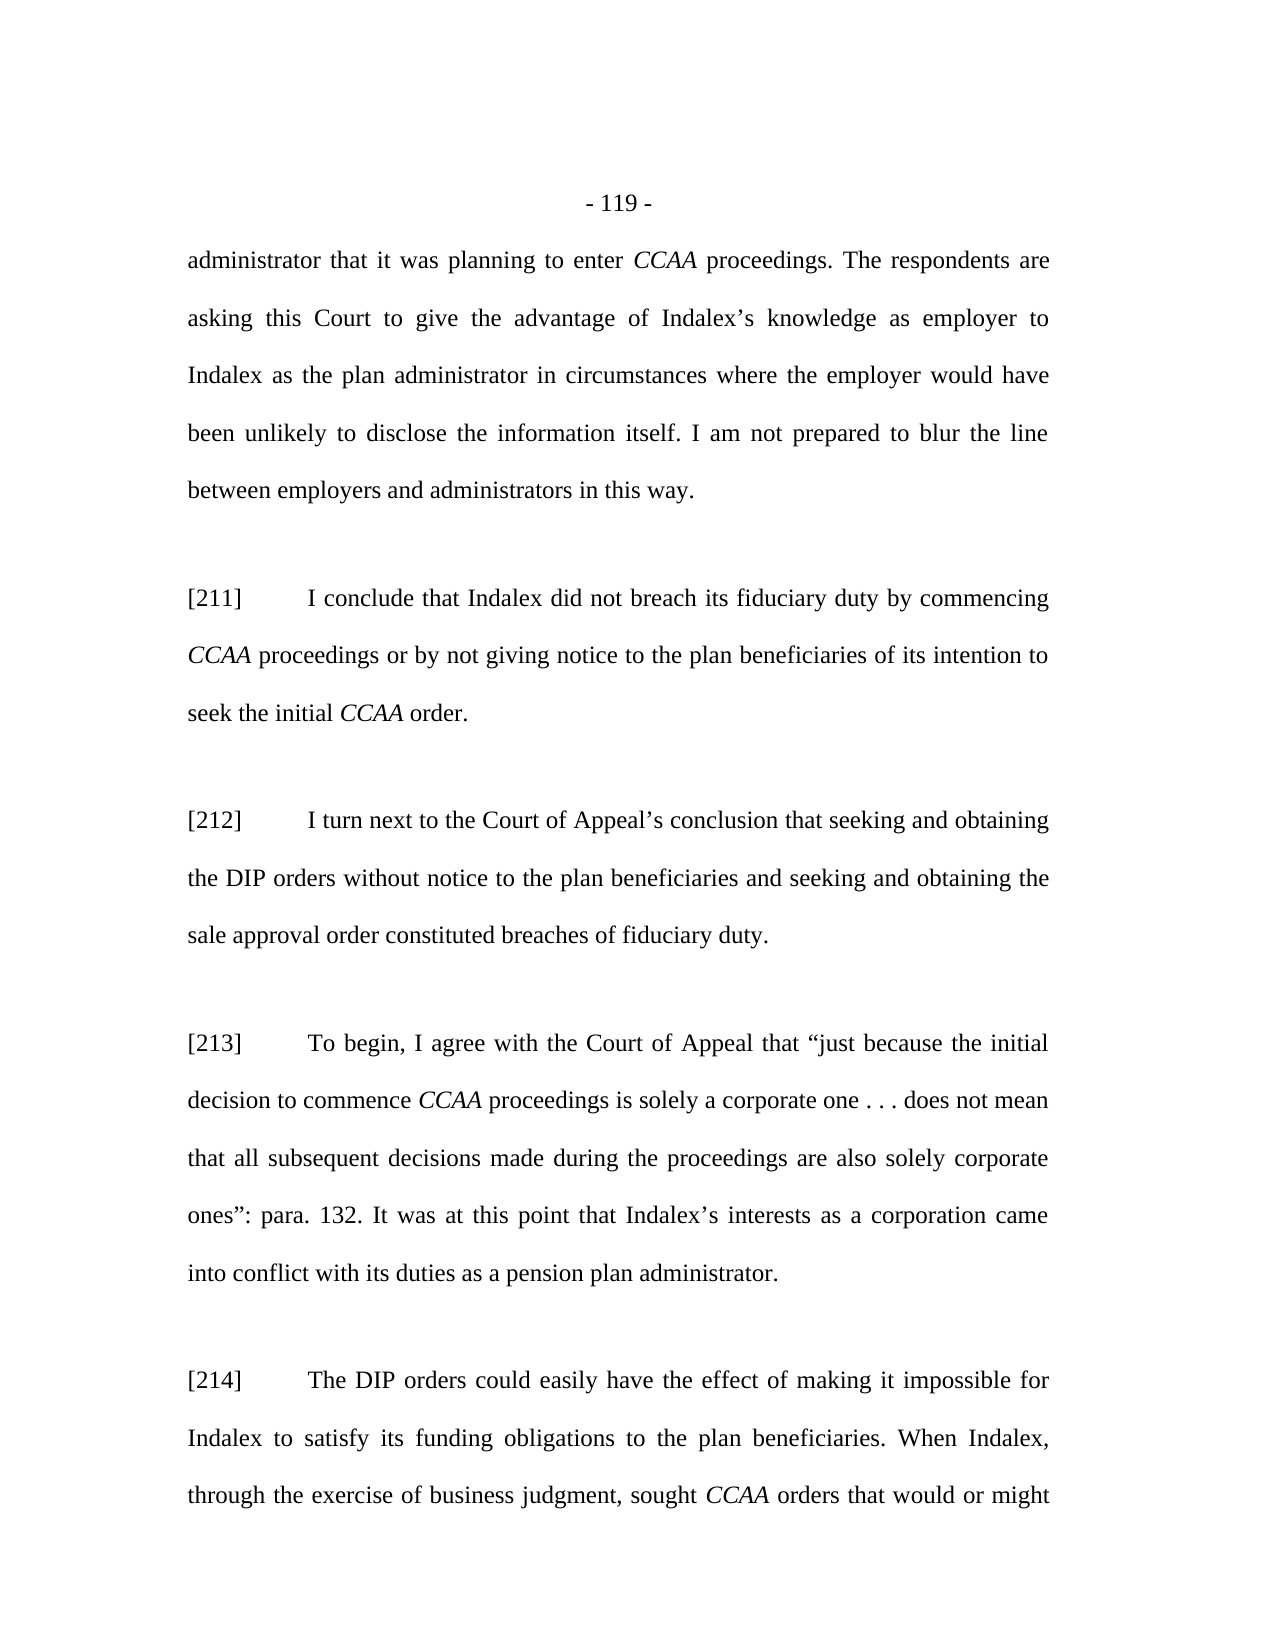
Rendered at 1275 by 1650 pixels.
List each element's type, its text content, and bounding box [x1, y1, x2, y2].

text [187, 245, 1050, 504]
text I turn next to the Court of Appeal’s conclusion that seeking and obtaining the DIP orders without notice to the plan beneficiaries and seeking and obtaining the sale approval order constituted breaches of fiduciary duty. [187, 805, 1050, 949]
text I conclude that Indalex did not breach its fiduciary duty by commencing CCAA proceedings or by not giving notice to the plan beneficiaries of its intention to seek the initial CCAA order. [187, 583, 1050, 726]
text To begin, I agree with the Court of Appeal that “just because the initial decision to commence CCAA proceedings is solely a corporate one . . . does not mean that all subsequent decisions made during the proceedings are also solely corporate ones”: para. 132. It was at this point that Indalex’s interests as a corporation came into conflict with its duties as a pension plan administrator. [187, 1028, 1050, 1286]
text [187, 1365, 1050, 1509]
